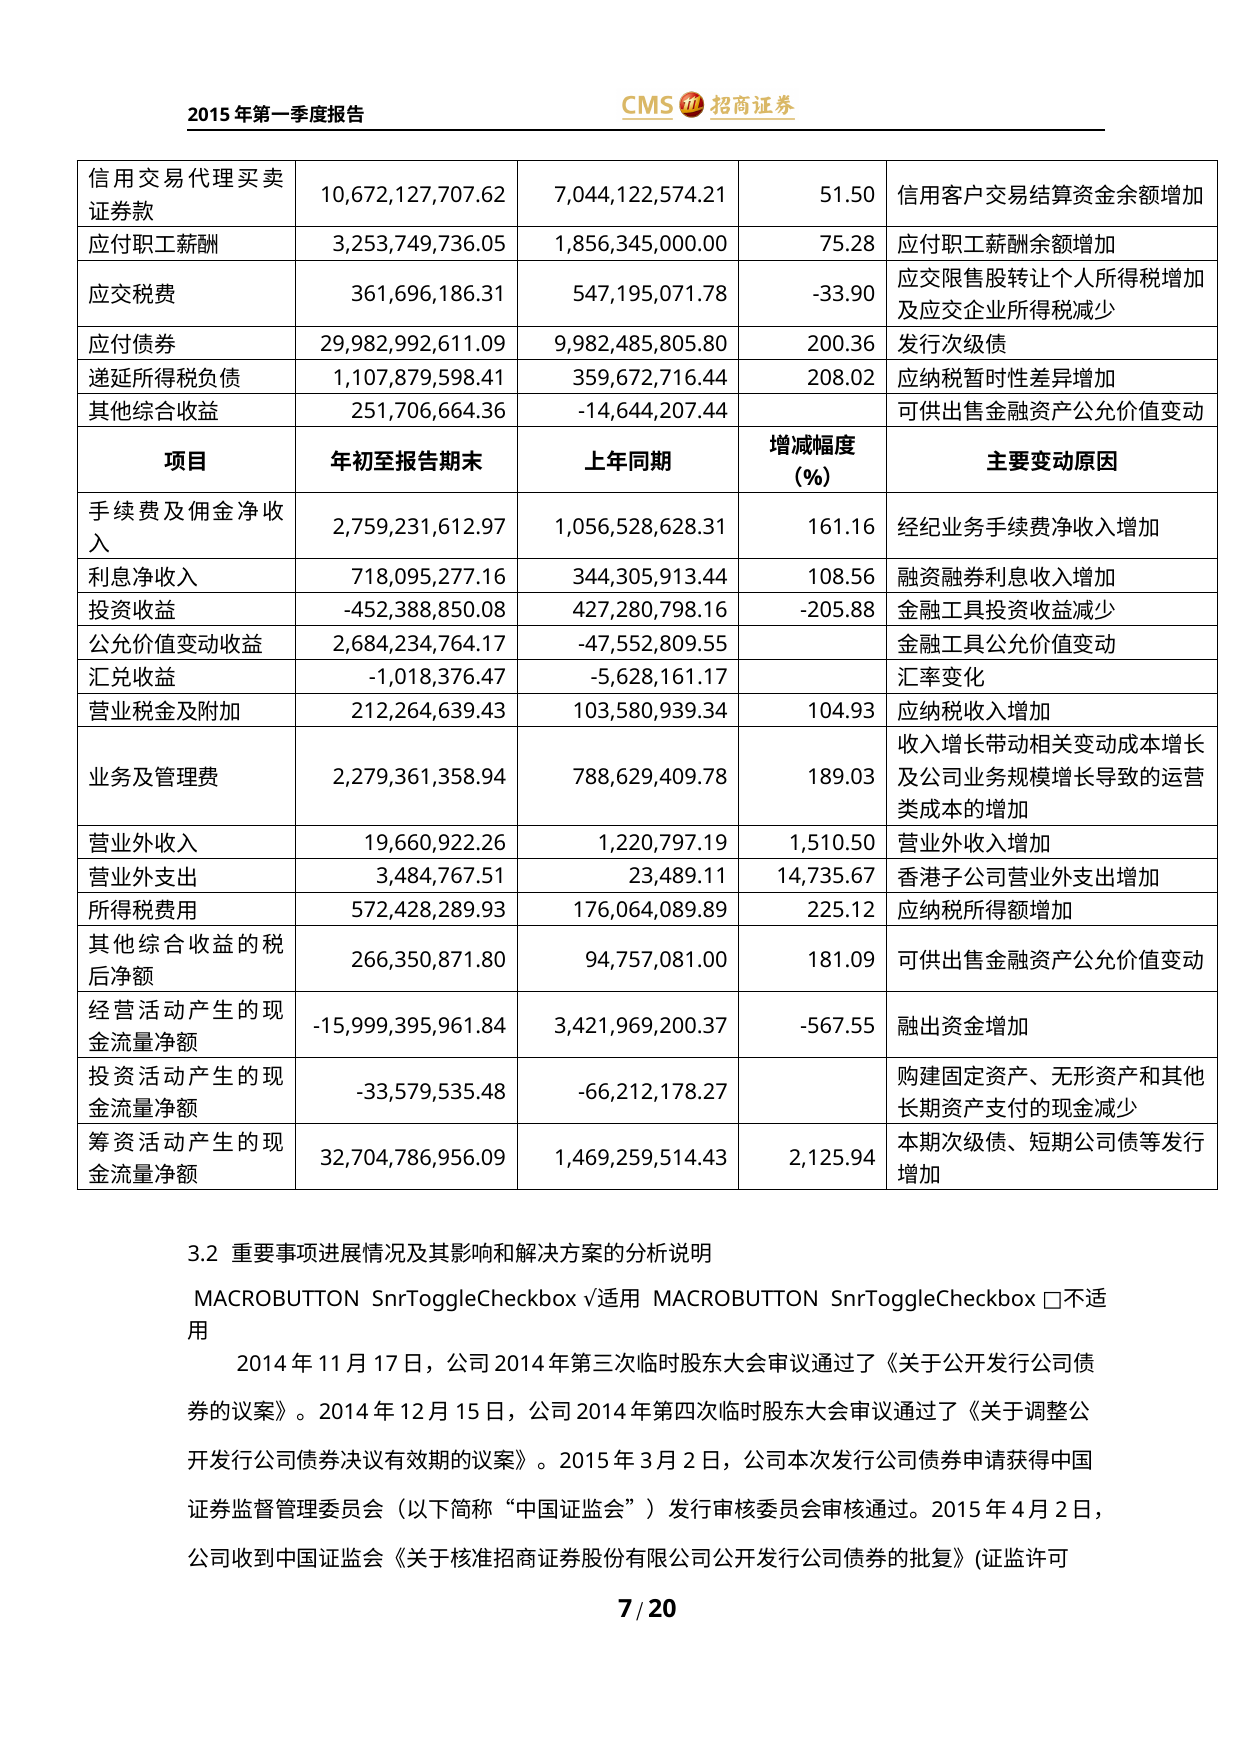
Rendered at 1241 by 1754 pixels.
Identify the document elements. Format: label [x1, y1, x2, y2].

picture [616, 88, 799, 122]
